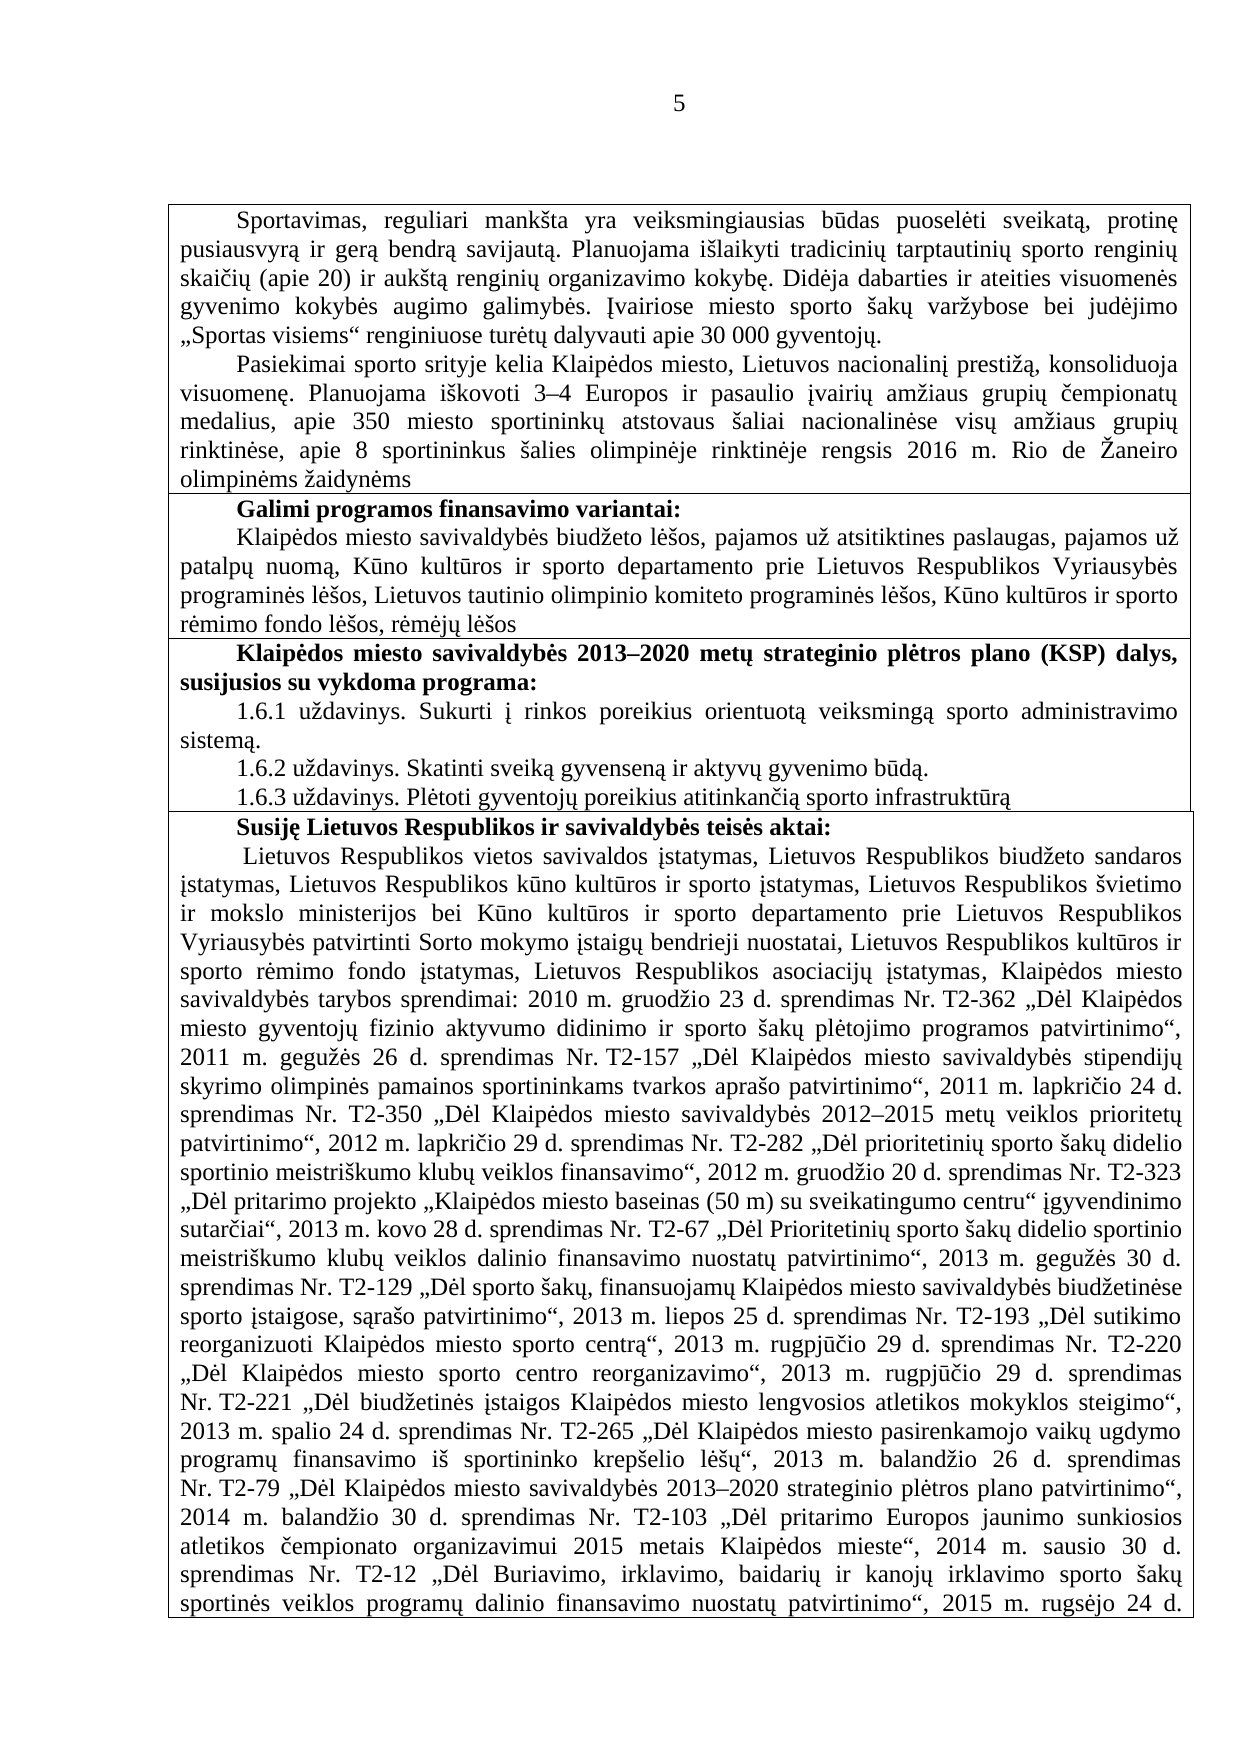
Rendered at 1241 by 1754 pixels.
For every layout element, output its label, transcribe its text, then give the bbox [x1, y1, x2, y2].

table_cell Galimi programos finansavimo variantai: Klaipėdos miesto savivaldybės biudžeto lėšos, pajamos už atsitiktines paslaugas, pajamos už patalpų nuomą, Kūno kultūros ir sporto departamento prie Lietuvos Respublikos Vyriausybės programinės lėšos, Lietuvos tautinio olimpinio komiteto programinės lėšos, Kūno kultūros ir sporto rėmimo fondo lėšos, rėmėjų lėšos [169, 494, 1190, 637]
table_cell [169, 205, 1190, 493]
table_cell Klaipėdos miesto savivaldybės 2013–2020 metų strateginio plėtros plano (KSP) dalys, susijusios su vykdoma programa: 1.6.1 uždavinys. Sukurti į rinkos poreikius orientuotą veiksmingą sporto administravimo sistemą. 1.6.2 uždavinys. Skatinti sveiką gyvenseną ir aktyvų gyvenimo būdą. 1.6.3 uždavinys. Plėtoti gyventojų poreikius atitinkančią sporto infrastruktūrą [169, 639, 1190, 811]
